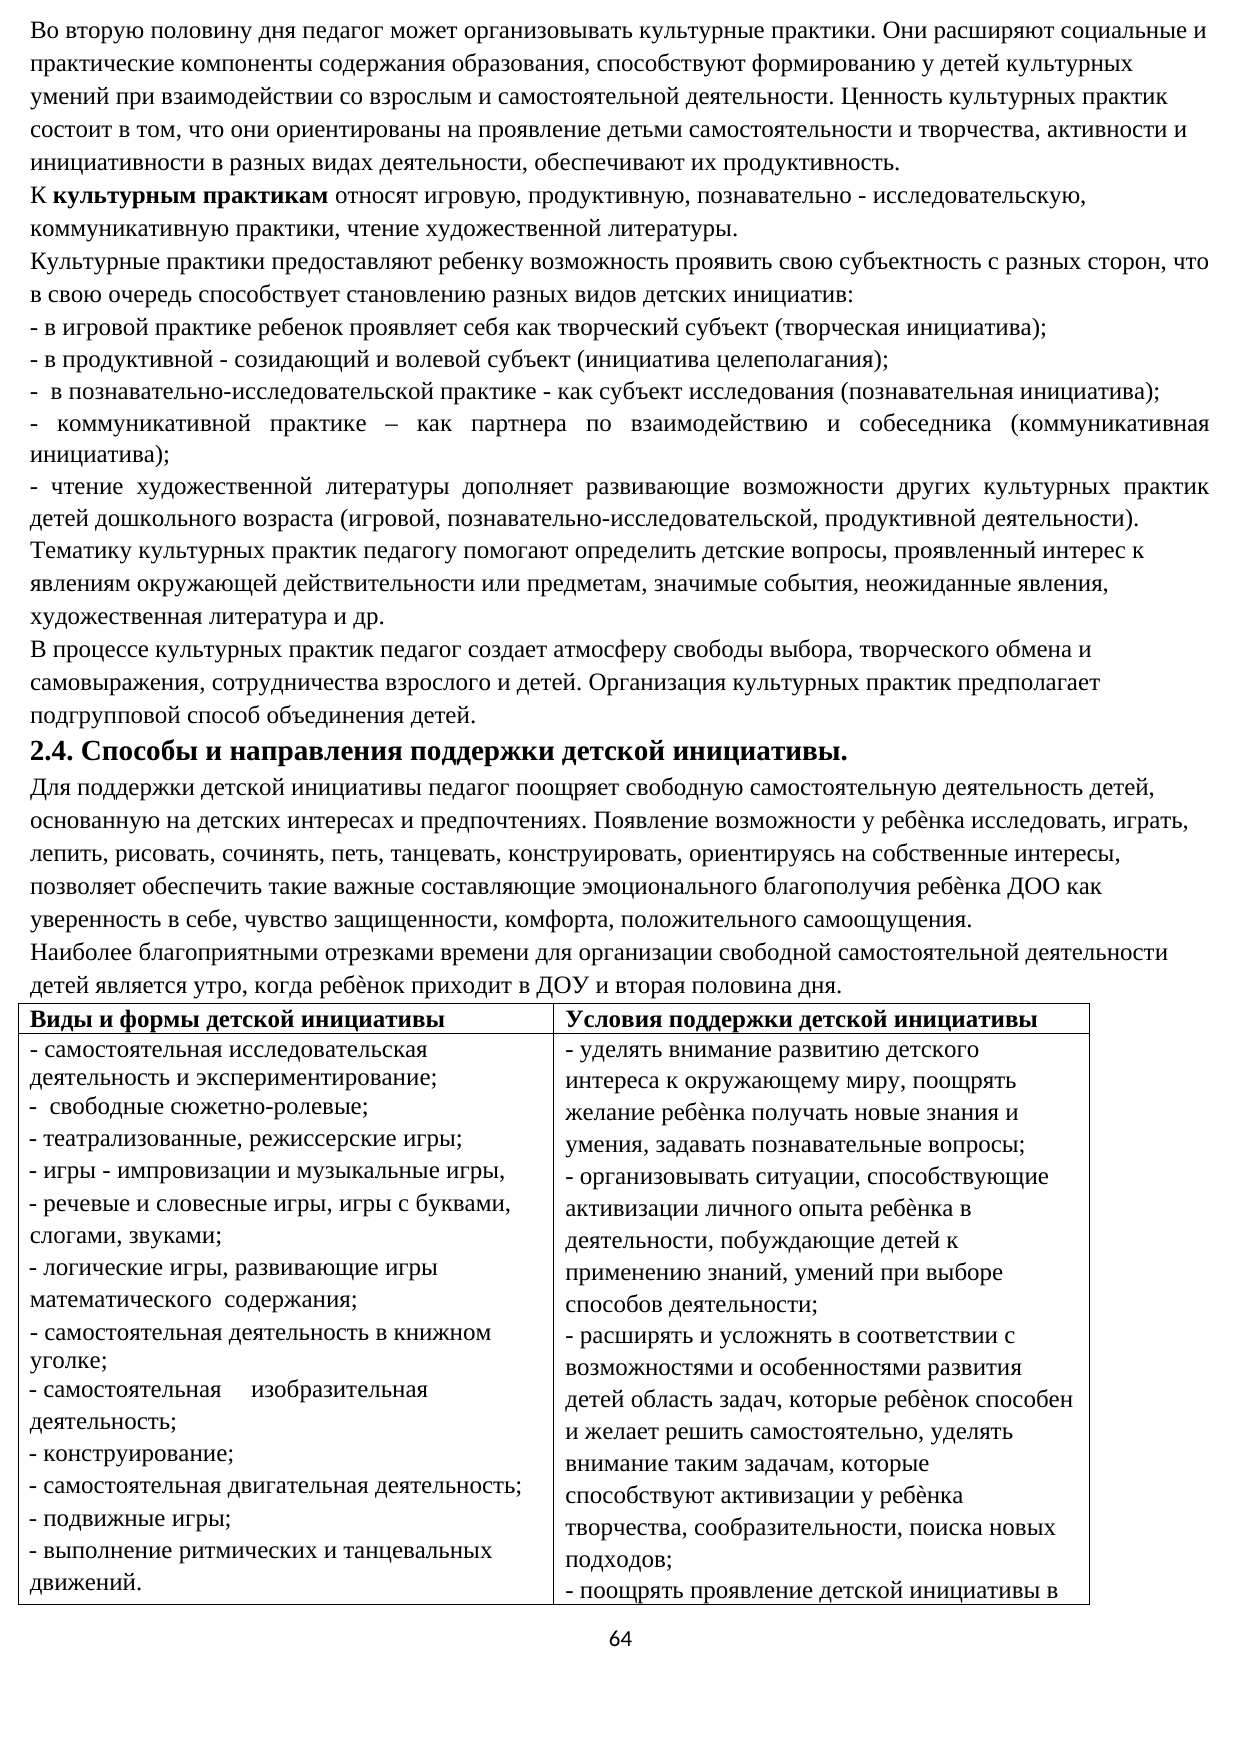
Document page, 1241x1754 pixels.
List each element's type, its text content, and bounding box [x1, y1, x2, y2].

text 2.4. Способы и направления поддержки детской инициативы. [29, 733, 1211, 767]
text Наиболее благоприятными отрезками времени для организации свободной самостоятельной деятельности детей является утро, когда ребѐнок приходит в ДОУ и вторая половина дня. [30, 937, 1211, 999]
text Для поддержки детской инициативы педагог поощряет свободную самостоятельную деятельность детей, основанную на детских интересах и предпочтениях. Появление возможности у ребѐнка исследовать, играть, лепить, рисовать, сочинять, петь, танцевать, конструировать, ориентируясь на собственные интересы, позволяет обеспечить такие важные составляющие эмоционального благополучия ребѐнка ДОО как уверенность в себе, чувство защищенности, комфорта, положительного самоощущения. [30, 772, 1211, 933]
text - в продуктивной - созидающий и волевой субъект (инициатива целеполагания); [29, 344, 1211, 373]
text - в игровой практике ребенок проявляет себя как творческий субъект (творческая инициатива); [29, 312, 1211, 341]
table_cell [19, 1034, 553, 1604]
text - коммуникативной практике – как партнера по взаимодействию и собеседника (коммуникативная инициатива); [29, 408, 1211, 468]
text В процессе культурных практик педагог создает атмосферу свободы выбора, творческого обмена и самовыражения, сотрудничества взрослого и детей. Организация культурных практик предполагает подгрупповой способ объединения детей. [30, 634, 1211, 729]
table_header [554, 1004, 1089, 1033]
text - чтение художественной литературы дополняет развивающие возможности других культурных практик детей дошкольного возраста (игровой, познавательно-исследовательской, продуктивной деятельности). [29, 471, 1211, 532]
text - в познавательно-исследовательской практике - как субъект исследования (познавательная инициатива); [29, 376, 1211, 404]
text Во вторую половину дня педагог может организовывать культурные практики. Они расширяют социальные и практические компоненты содержания образования, способствуют формированию у детей культурных умений при взаимодействии со взрослым и самостоятельной деятельности. Ценность культурных практик состоит в том, что они ориентированы на проявление детьми самостоятельности и творчества, активности и инициативности в разных видах деятельности, обеспечивают их продуктивность. [30, 15, 1211, 176]
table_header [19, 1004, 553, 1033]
text Тематику культурных практик педагогу помогают определить детские вопросы, проявленный интерес к явлениям окружающей действительности или предметам, значимые события, неожиданные явления, художественная литература и др. [30, 535, 1211, 630]
text Культурные практики предоставляют ребенку возможность проявить свою субъектность с разных сторон, что в свою очередь способствует становлению разных видов детских инициатив: [30, 246, 1211, 308]
text К культурным практикам относят игровую, продуктивную, познавательно - исследовательскую, коммуникативную практики, чтение художественной литературы. [30, 180, 1211, 242]
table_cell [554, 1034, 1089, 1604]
